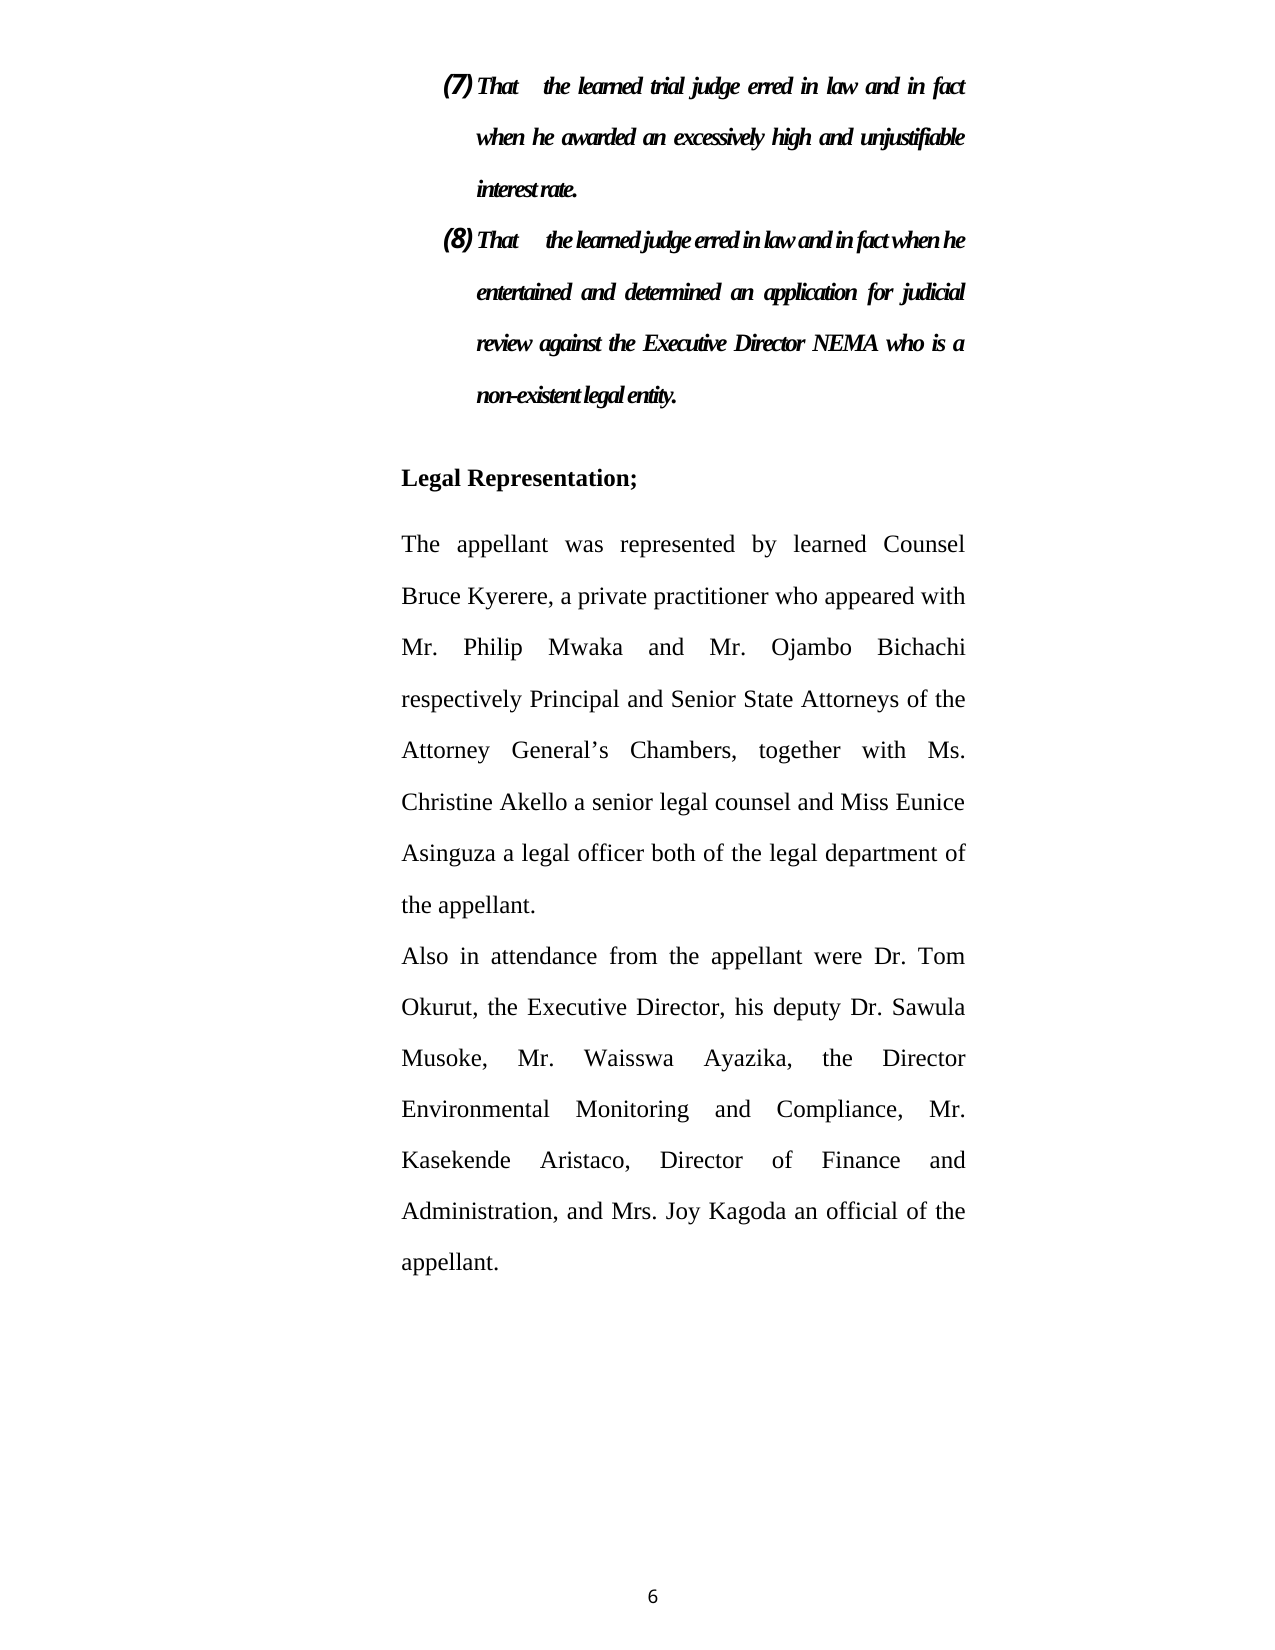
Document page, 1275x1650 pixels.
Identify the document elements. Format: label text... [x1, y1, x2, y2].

list That the learned judge erred in law and in fact when he entertained and determined an application for judicial review against the Executive Director NEMA who is a non-existent legal entity. [443, 208, 966, 413]
list That the learned trial judge erred in law and in fact when he awarded an excessively high and unjustifiable interest rate. [443, 53, 966, 208]
text Legal Representation; [401, 465, 972, 492]
text Also in attendance from the appellant were Dr. Tom Okurut, the Executive Director, his deputy Dr. Sawula Musoke, Mr. Waisswa Ayazika, the Director Environmental Monitoring and Compliance, Mr. Kasekende Aristaco, Director of Finance and Administration, and Mrs. Joy Kagoda an official of the appellant. [401, 923, 966, 1281]
text The appellant was represented by learned Counsel Bruce Kyerere, a private practitioner who appeared with Mr. Philip Mwaka and Mr. Ojambo Bichachi respectively Principal and Senior State Attorneys of the Attorney General’s Chambers, together with Ms. Christine Akello a senior legal counsel and Miss Eunice Asinguza a legal officer both of the legal department of the appellant. [401, 512, 966, 923]
